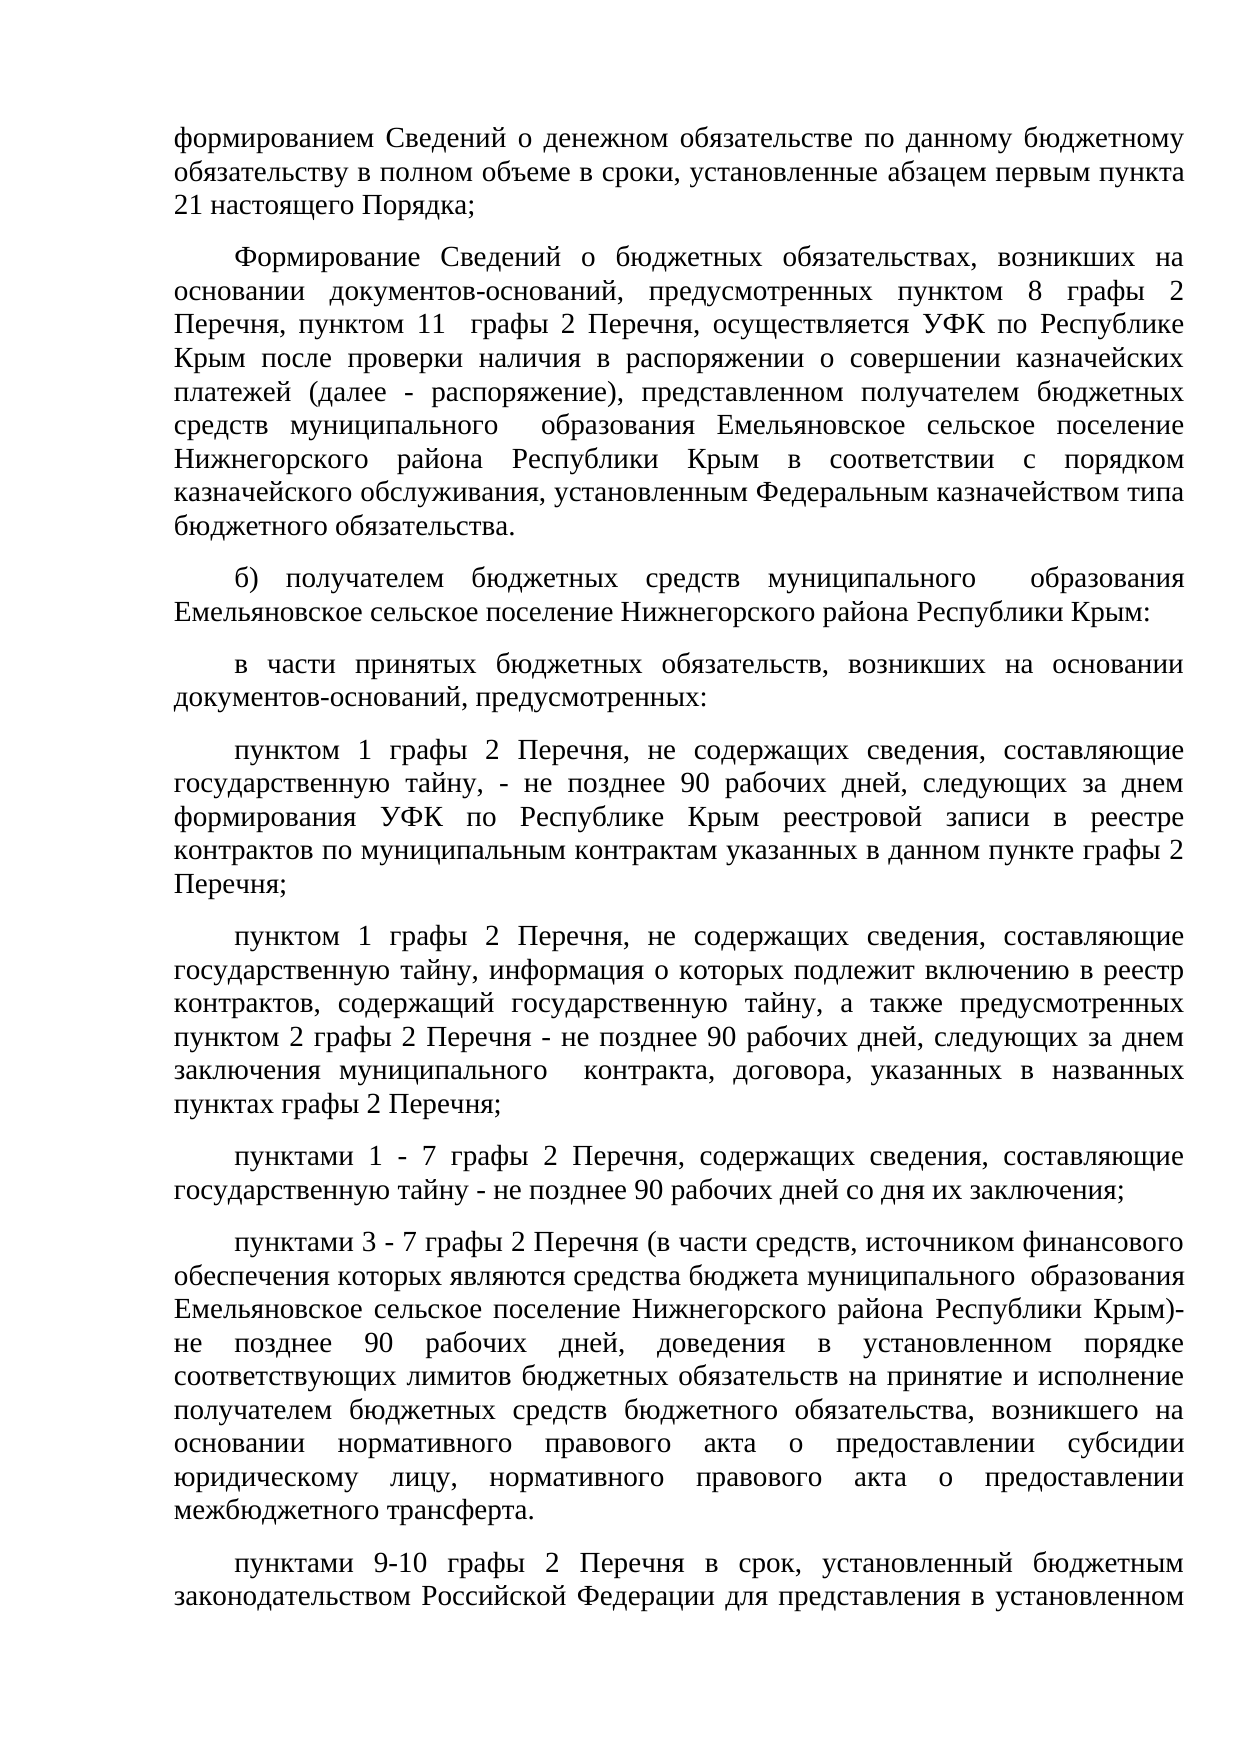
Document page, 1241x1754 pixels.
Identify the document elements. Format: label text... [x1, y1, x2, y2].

text Формирование Сведений о бюджетных обязательствах, возникших на основании документов-оснований, предусмотренных пунктом 8 графы 2 Перечня, пунктом 11 графы 2 Перечня, осуществляется УФК по Республике Крым после проверки наличия в распоряжении о совершении казначейских платежей (далее - распоряжение), представленном получателем бюджетных средств муниципального образования Емельяновское сельское поселение Нижнегорского района Республики Крым в соответствии с порядком казначейского обслуживания, установленным Федеральным казначейством типа бюджетного обязательства. [174, 239, 1185, 541]
text пунктами 3 - 7 графы 2 Перечня (в части средств, источником финансового обеспечения которых являются средства бюджета муниципального образования Емельяновское сельское поселение Нижнегорского района Республики Крым)- не позднее 90 рабочих дней, доведения в установленном порядке соответствующих лимитов бюджетных обязательств на принятие и исполнение получателем бюджетных средств бюджетного обязательства, возникшего на основании нормативного правового акта о предоставлении субсидии юридическому лицу, нормативного правового акта о предоставлении межбюджетного трансферта. [174, 1224, 1185, 1526]
text пунктами 1 - 7 графы 2 Перечня, содержащих сведения, составляющие государственную тайну - не позднее 90 рабочих дней со дня их заключения; [174, 1138, 1185, 1205]
text пунктом 1 графы 2 Перечня, не содержащих сведения, составляющие государственную тайну, информация о которых подлежит включению в реестр контрактов, содержащий государственную тайну, а также предусмотренных пунктом 2 графы 2 Перечня - не позднее 90 рабочих дней, следующих за днем заключения муниципального контракта, договора, указанных в названных пунктах графы 2 Перечня; [174, 918, 1185, 1119]
text б) получателем бюджетных средств муниципального образования Емельяновское сельское поселение Нижнегорского района Республики Крым: [174, 560, 1185, 627]
text пунктом 1 графы 2 Перечня, не содержащих сведения, составляющие государственную тайну, - не позднее 90 рабочих дней, следующих за днем формирования УФК по Республике Крым реестровой записи в реестре контрактов по муниципальным контрактам указанных в данном пункте графы 2 Перечня; [174, 732, 1185, 899]
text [174, 120, 1185, 221]
text в части принятых бюджетных обязательств, возникших на основании документов-оснований, предусмотренных: [174, 646, 1185, 713]
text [174, 1545, 1185, 1612]
